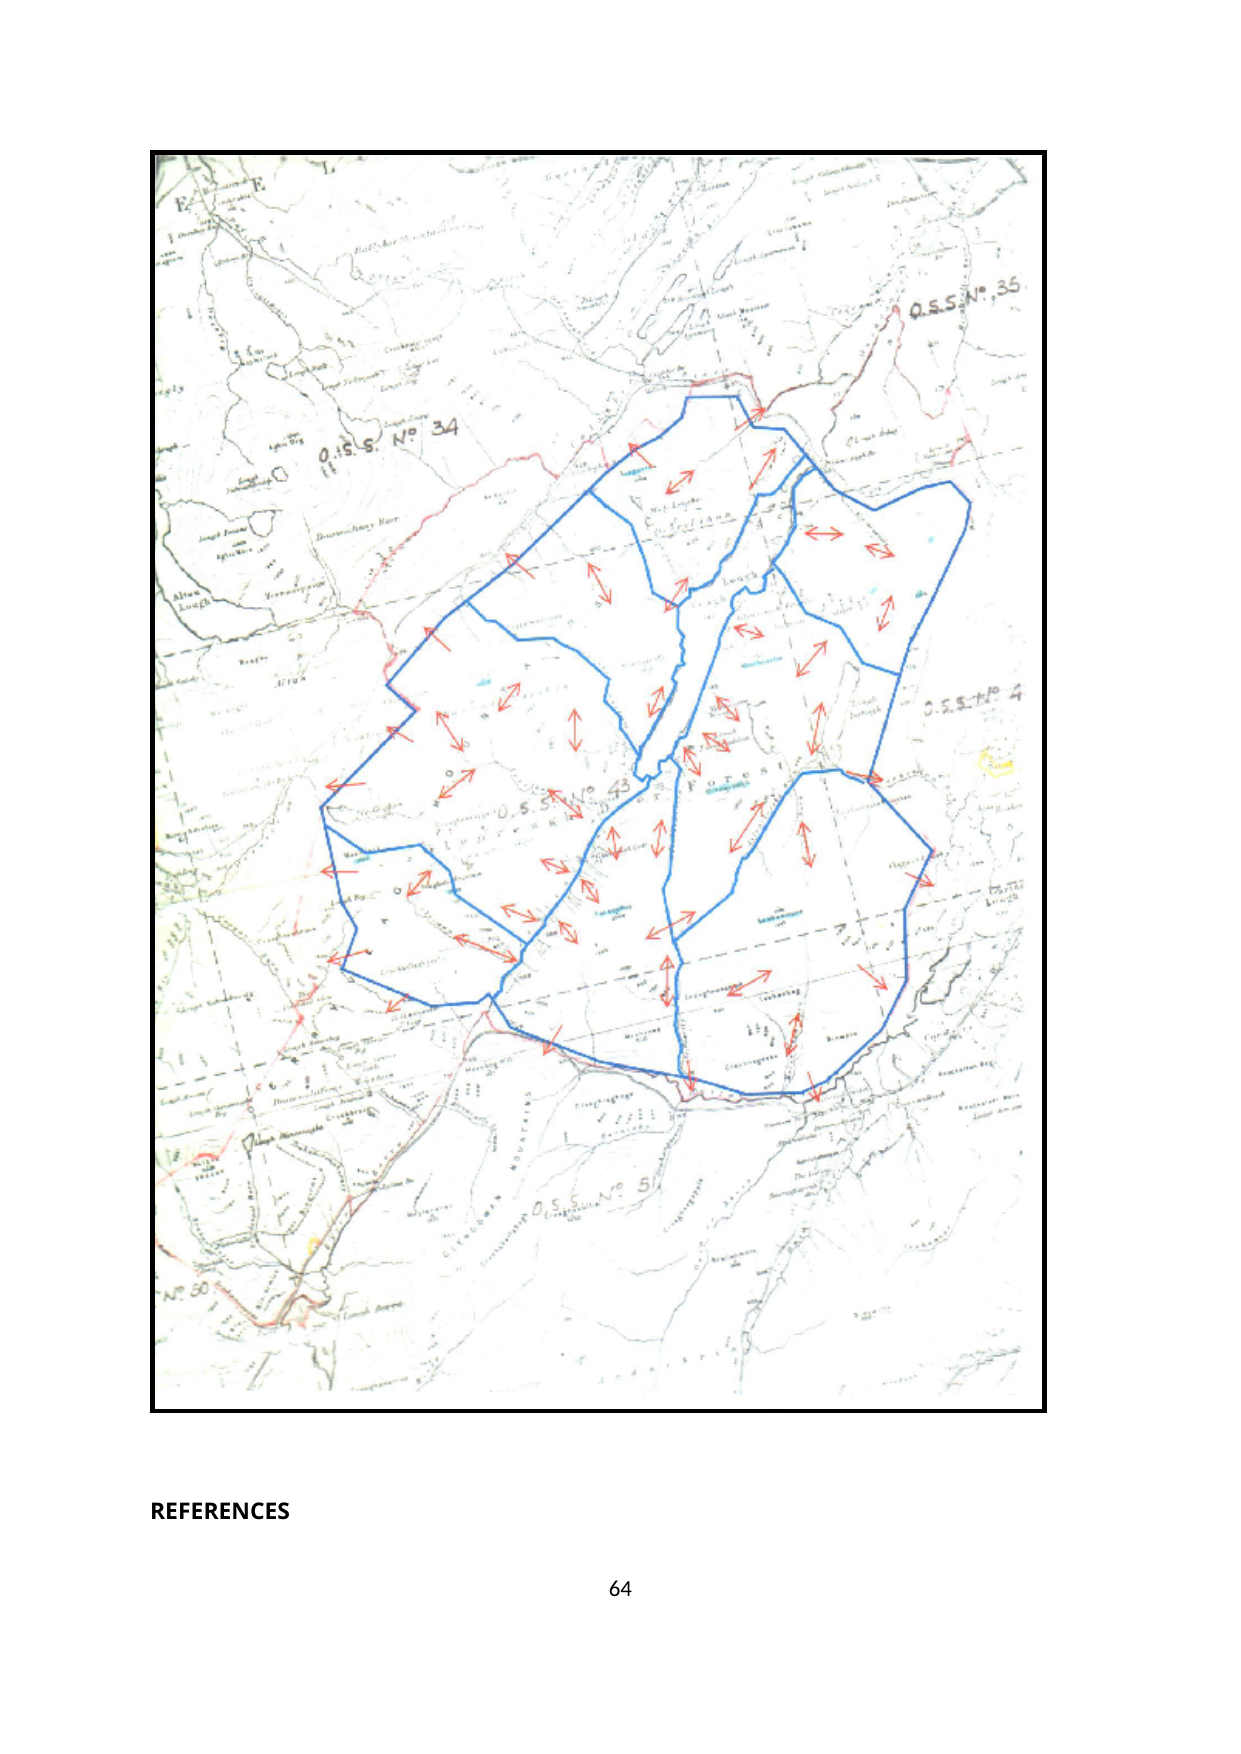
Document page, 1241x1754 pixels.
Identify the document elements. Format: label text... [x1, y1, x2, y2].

text REFERENCES [150, 1495, 1090, 1527]
